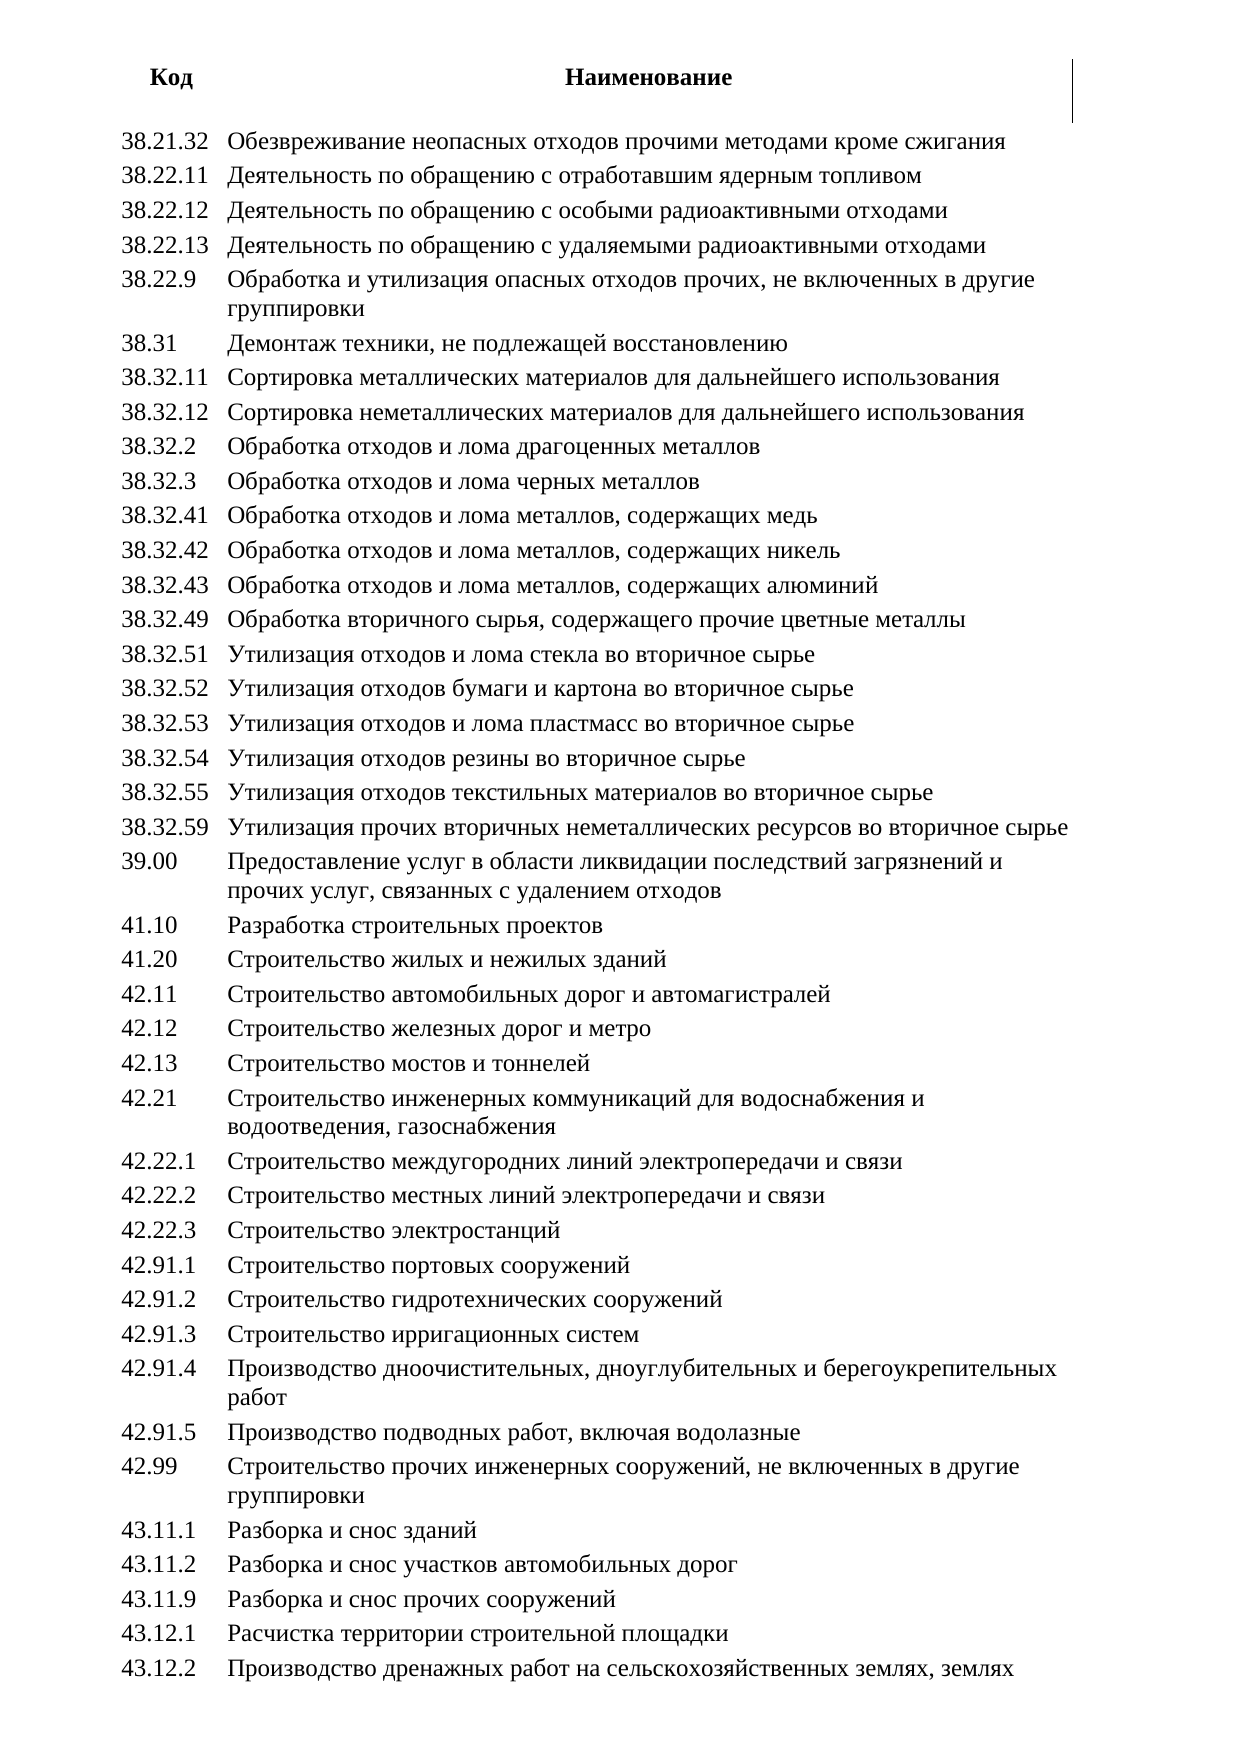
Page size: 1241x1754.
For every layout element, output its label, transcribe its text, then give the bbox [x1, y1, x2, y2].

table_cell Обезвреживание неопасных отходов прочими методами кроме сжигания [224, 123, 1073, 158]
table_cell 38.32.55 [118, 774, 224, 809]
table_cell Сортировка неметаллических материалов для дальнейшего использования [224, 394, 1073, 428]
table_cell 42.13 [118, 1045, 224, 1080]
table_cell 38.32.52 [118, 671, 224, 705]
table_cell 41.20 [118, 941, 224, 976]
table_cell Утилизация отходов бумаги и картона во вторичное сырье [224, 671, 1073, 705]
table_cell Строительство электростанций [224, 1212, 1073, 1247]
table_cell Обработка отходов и лома драгоценных металлов [224, 429, 1073, 463]
table_cell 42.22.1 [118, 1143, 224, 1178]
table_cell Строительство железных дорог и метро [224, 1011, 1073, 1045]
table_cell Деятельность по обращению с удаляемыми радиоактивными отходами [224, 227, 1073, 261]
table_cell Строительство ирригационных систем [224, 1316, 1073, 1351]
table_cell 39.00 [118, 844, 224, 907]
table_cell Обработка отходов и лома металлов, содержащих медь [224, 498, 1073, 532]
table_cell Разработка строительных проектов [224, 907, 1073, 941]
table_header Код [118, 59, 224, 123]
table_cell 42.22.2 [118, 1178, 224, 1212]
table_cell Производство подводных работ, включая водолазные [224, 1414, 1073, 1448]
table_cell Строительство жилых и нежилых зданий [224, 941, 1073, 976]
table_cell Утилизация отходов резины во вторичное сырье [224, 740, 1073, 774]
table_cell Строительство гидротехнических сооружений [224, 1281, 1073, 1316]
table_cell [224, 1650, 1073, 1685]
table_cell Демонтаж техники, не подлежащей восстановлению [224, 325, 1073, 359]
table_cell Утилизация отходов и лома пластмасс во вторичное сырье [224, 705, 1073, 740]
table_cell Разборка и снос зданий [224, 1512, 1073, 1546]
table_cell 38.31 [118, 325, 224, 359]
table_cell 43.12.2 [118, 1650, 224, 1685]
table_cell 42.91.3 [118, 1316, 224, 1351]
table_cell 38.32.59 [118, 809, 224, 843]
table_cell Обработка вторичного сырья, содержащего прочие цветные металлы [224, 601, 1073, 636]
table_cell Строительство портовых сооружений [224, 1247, 1073, 1281]
table_cell 38.22.12 [118, 192, 224, 227]
table_cell 42.11 [118, 976, 224, 1011]
table_header Наименование [224, 59, 1072, 123]
table_cell 38.32.11 [118, 359, 224, 394]
table_cell Разборка и снос участков автомобильных дорог [224, 1546, 1073, 1581]
table_cell 38.22.13 [118, 227, 224, 261]
table_cell Предоставление услуг в области ликвидации последствий загрязнений и прочих услуг, связанных с удалением отходов [224, 844, 1073, 907]
table_cell 38.32.2 [118, 429, 224, 463]
table_cell Деятельность по обращению с особыми радиоактивными отходами [224, 192, 1073, 227]
table_cell 38.32.51 [118, 636, 224, 671]
table_cell 42.21 [118, 1080, 224, 1143]
table_cell 42.91.4 [118, 1351, 224, 1414]
table_cell Строительство междугородних линий электропередачи и связи [224, 1143, 1073, 1178]
table_cell Строительство инженерных коммуникаций для водоснабжения и водоотведения, газоснабжения [224, 1080, 1073, 1143]
table_cell 38.32.3 [118, 463, 224, 498]
table_cell 41.10 [118, 907, 224, 941]
table_cell Разборка и снос прочих сооружений [224, 1581, 1073, 1616]
table_cell Строительство автомобильных дорог и автомагистралей [224, 976, 1073, 1011]
table_cell 38.32.53 [118, 705, 224, 740]
table_cell 38.32.43 [118, 567, 224, 601]
table_cell Расчистка территории строительной площадки [224, 1616, 1073, 1650]
table_cell 42.91.1 [118, 1247, 224, 1281]
table_cell Строительство мостов и тоннелей [224, 1045, 1073, 1080]
table_cell Строительство прочих инженерных сооружений, не включенных в другие группировки [224, 1449, 1073, 1512]
table_cell Строительство местных линий электропередачи и связи [224, 1178, 1073, 1212]
table_cell 38.32.41 [118, 498, 224, 532]
table_cell Утилизация прочих вторичных неметаллических ресурсов во вторичное сырье [224, 809, 1073, 843]
table_cell 42.12 [118, 1011, 224, 1045]
table_cell Производство дноочистительных, дноуглубительных и берегоукрепительных работ [224, 1351, 1073, 1414]
table_cell 38.32.49 [118, 601, 224, 636]
table_cell 38.32.42 [118, 532, 224, 567]
table_cell Обработка отходов и лома металлов, содержащих алюминий [224, 567, 1073, 601]
table_cell Обработка отходов и лома металлов, содержащих никель [224, 532, 1073, 567]
table_cell Сортировка металлических материалов для дальнейшего использования [224, 359, 1073, 394]
table_cell Деятельность по обращению с отработавшим ядерным топливом [224, 158, 1073, 192]
table_cell 42.91.2 [118, 1281, 224, 1316]
table_cell Обработка отходов и лома черных металлов [224, 463, 1073, 498]
table_cell 43.11.9 [118, 1581, 224, 1616]
table_cell 38.22.11 [118, 158, 224, 192]
table_cell 38.32.54 [118, 740, 224, 774]
table_cell 43.12.1 [118, 1616, 224, 1650]
table_cell Утилизация отходов и лома стекла во вторичное сырье [224, 636, 1073, 671]
table_cell 42.22.3 [118, 1212, 224, 1247]
table_cell Обработка и утилизация опасных отходов прочих, не включенных в другие группировки [224, 261, 1073, 325]
table_cell 43.11.1 [118, 1512, 224, 1546]
table_cell 43.11.2 [118, 1546, 224, 1581]
table_cell 42.91.5 [118, 1414, 224, 1448]
table_cell 38.22.9 [118, 261, 224, 325]
table_cell 38.32.12 [118, 394, 224, 428]
table_cell 38.21.32 [118, 123, 224, 158]
table_cell 42.99 [118, 1449, 224, 1512]
table_cell Утилизация отходов текстильных материалов во вторичное сырье [224, 774, 1073, 809]
